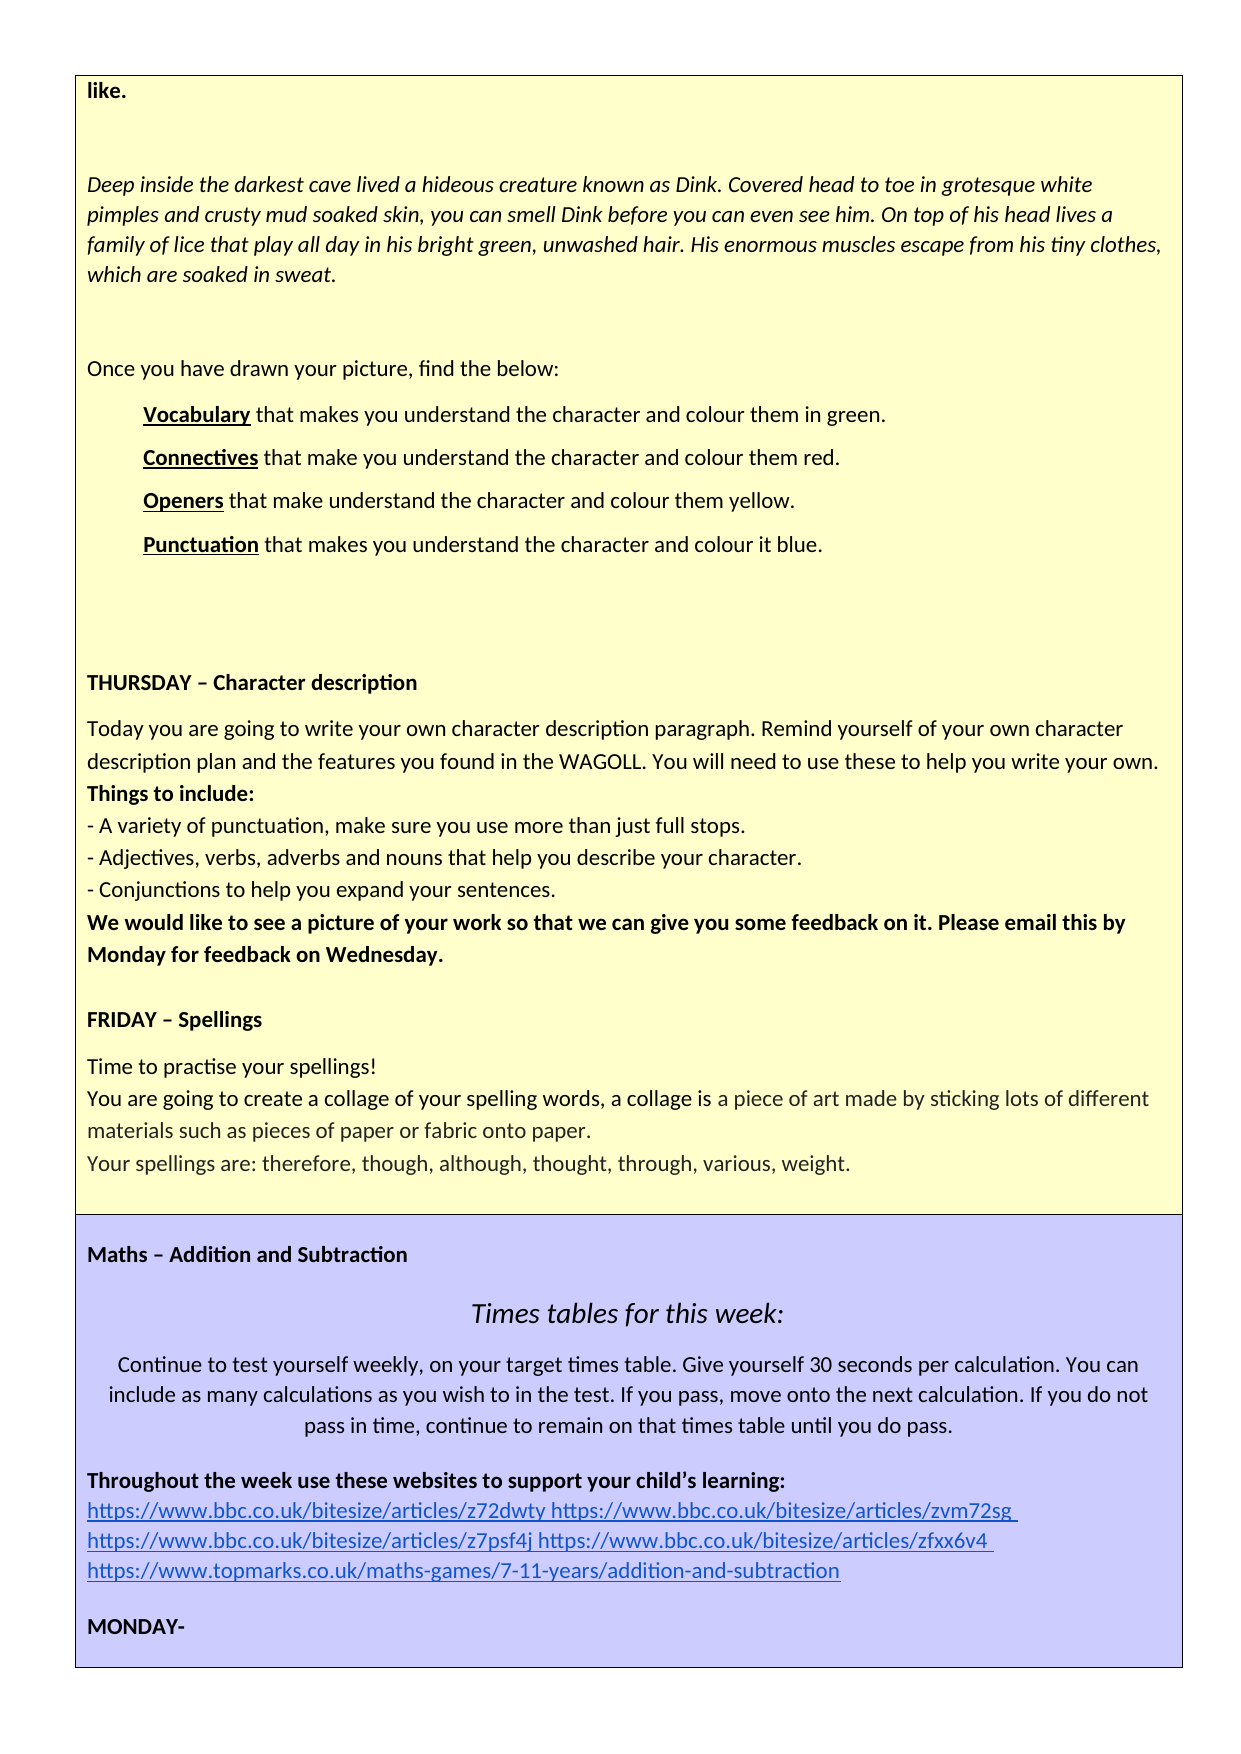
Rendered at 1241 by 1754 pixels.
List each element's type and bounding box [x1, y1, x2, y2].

table_cell [76, 1215, 1182, 1667]
table_cell [76, 76, 1182, 1214]
